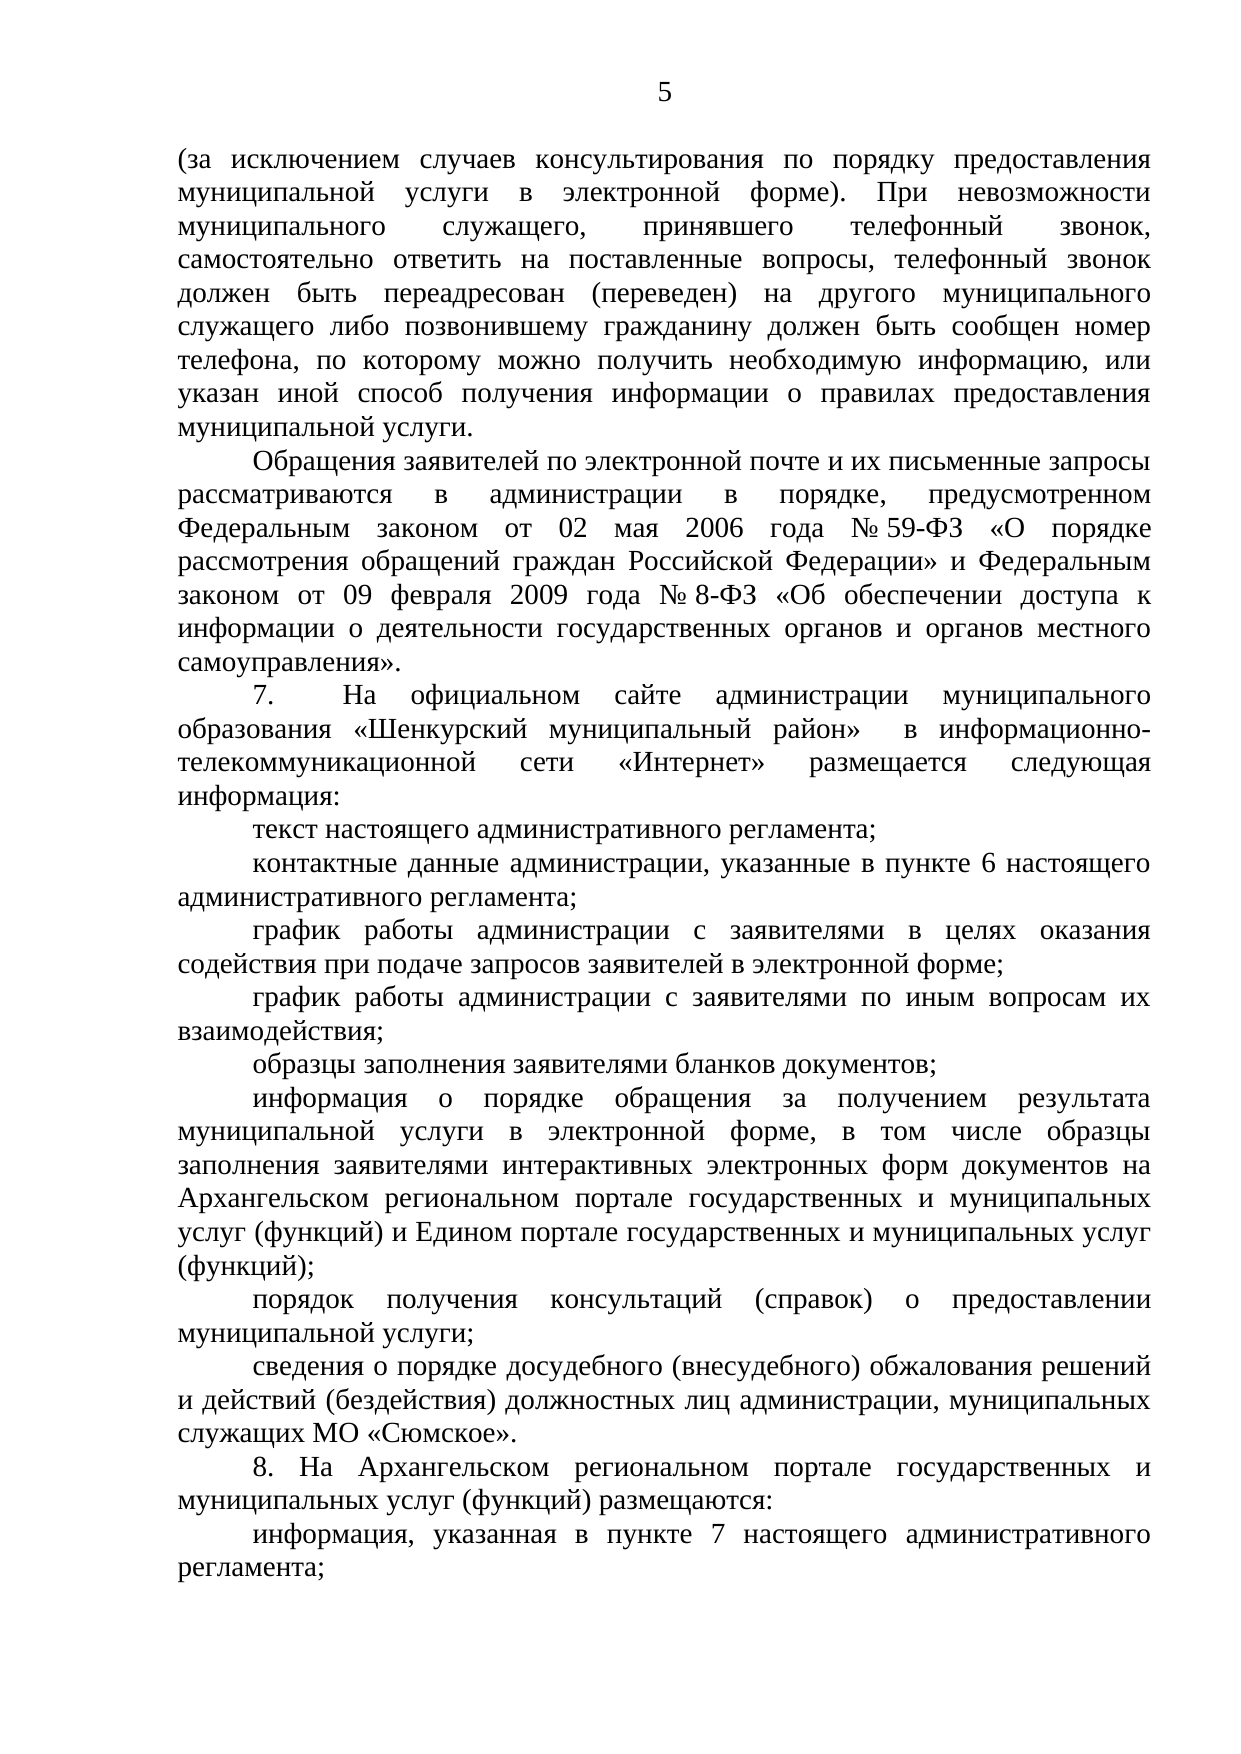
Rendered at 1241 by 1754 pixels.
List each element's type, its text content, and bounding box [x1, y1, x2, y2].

text 7. На официальном сайте администрации муниципального образования «Шенкурский муниципальный район» в информационно-телекоммуникационной сети «Интернет» размещается следующая информация: [177, 677, 1152, 812]
text порядок получения консультаций (справок) о предоставлении муниципальной услуги; [177, 1281, 1152, 1348]
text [177, 141, 1152, 443]
text контактные данные администрации, указанные в пункте 6 настоящего административного регламента; [177, 845, 1152, 912]
text образцы заполнения заявителями бланков документов; [177, 1046, 1152, 1080]
text информация, указанная в пункте 7 настоящего административного регламента; [177, 1516, 1152, 1583]
text Обращения заявителей по электронной почте и их письменные запросы рассматриваются в администрации в порядке, предусмотренном Федеральным законом от 02 мая 2006 года № 59-ФЗ «О порядке рассмотрения обращений граждан Российской Федерации» и Федеральным законом от 09 февраля 2009 года № 8-ФЗ «Об обеспечении доступа к информации о деятельности государственных органов и органов местного самоуправления». [177, 443, 1152, 677]
text график работы администрации с заявителями в целях оказания содействия при подаче запросов заявителей в электронной форме; [177, 912, 1152, 979]
text график работы администрации с заявителями по иным вопросам их взаимодействия; [177, 979, 1152, 1046]
text текст настоящего административного регламента; [177, 812, 1152, 845]
text информация о порядке обращения за получением результата муниципальной услуги в электронной форме, в том числе образцы заполнения заявителями интерактивных электронных форм документов на Архангельском региональном портале государственных и муниципальных услуг (функций) и Едином портале государственных и муниципальных услуг (функций); [177, 1080, 1152, 1281]
text 8. На Архангельском региональном портале государственных и муниципальных услуг (функций) размещаются: [177, 1449, 1152, 1516]
text сведения о порядке досудебного (внесудебного) обжалования решений и действий (бездействия) должностных лиц администрации, муниципальных служащих МО «Сюмское». [177, 1348, 1152, 1449]
